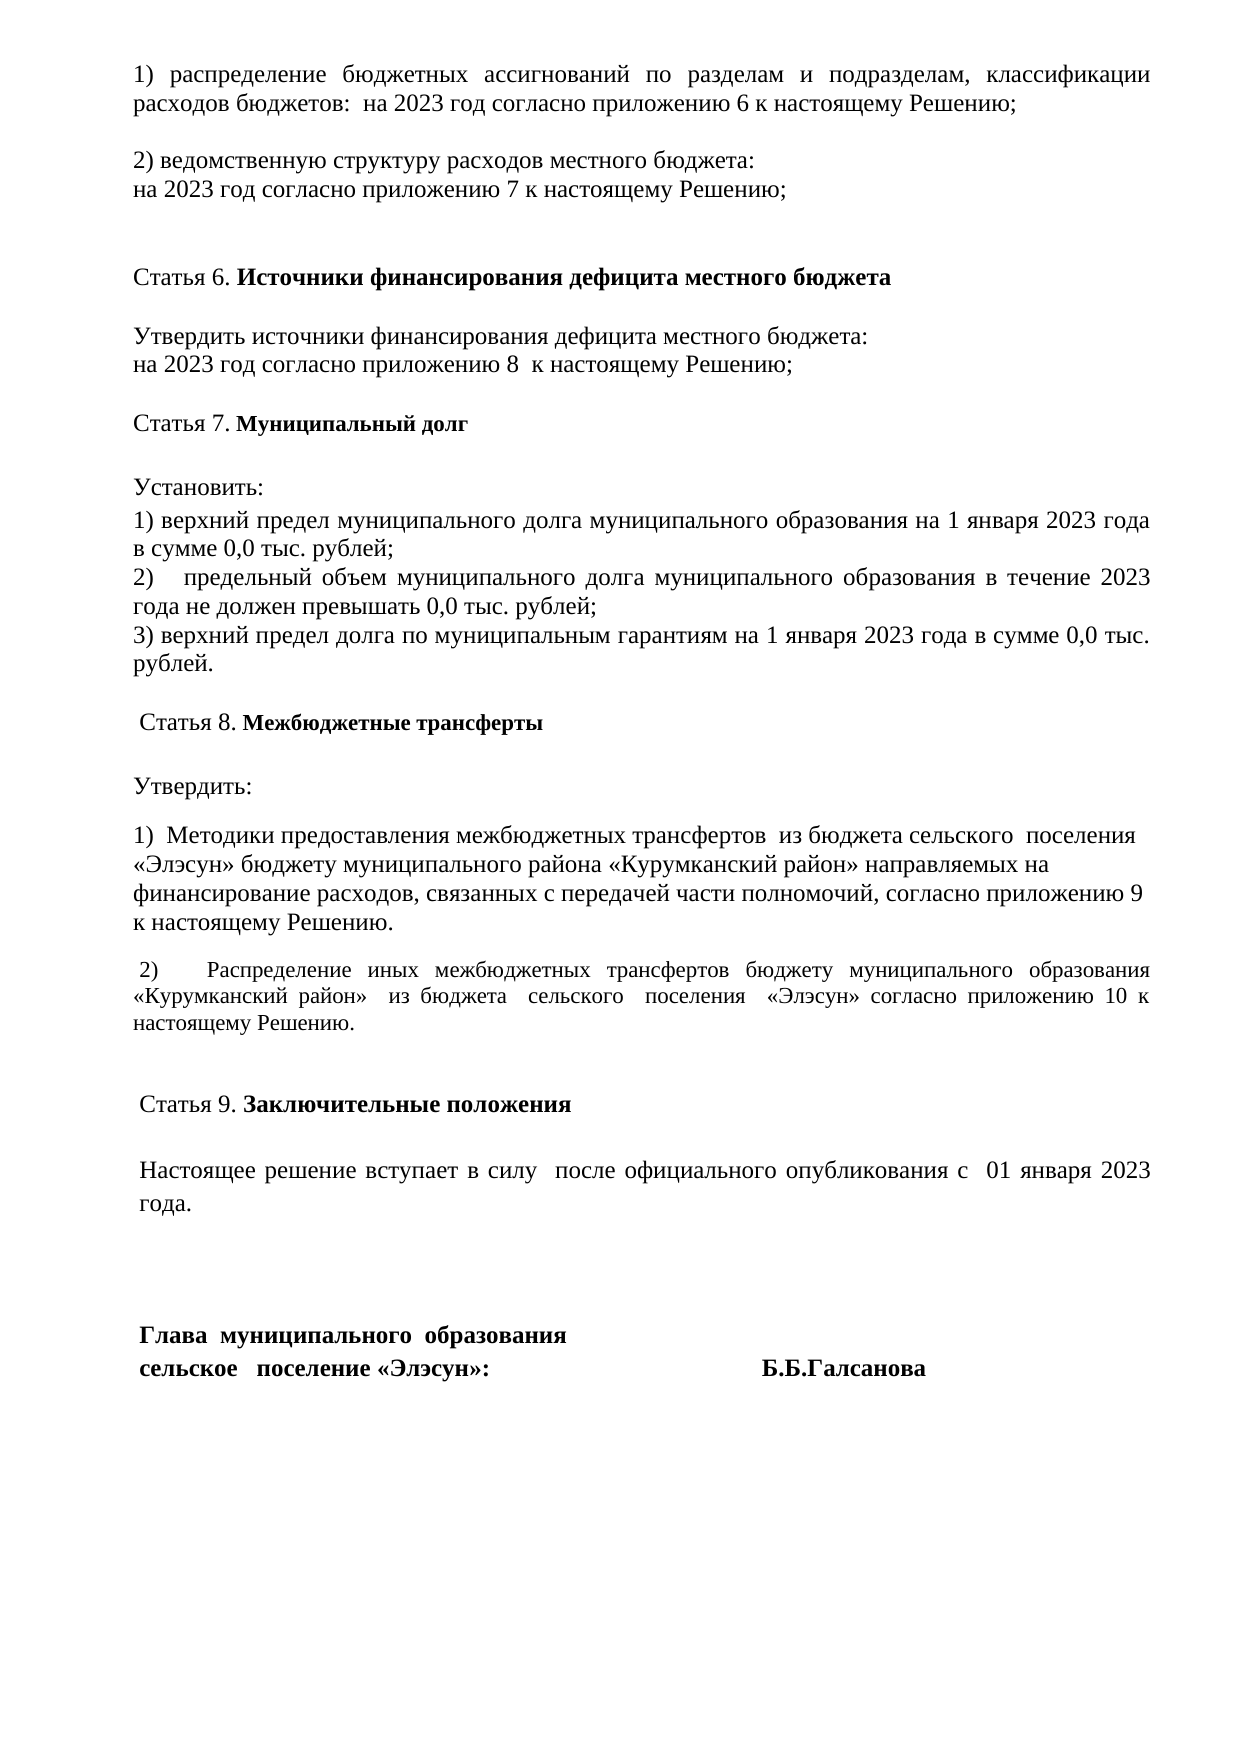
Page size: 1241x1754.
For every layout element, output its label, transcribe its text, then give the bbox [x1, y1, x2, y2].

text на 2023 год согласно приложению 8 к настоящему Решению; [133, 349, 1152, 378]
text на 2023 год согласно приложению 7 к настоящему Решению; [133, 174, 1152, 203]
text 1) Методики предоставления межбюджетных трансфертов из бюджета сельского поселения «Элэсун» бюджету муниципального района «Курумканский район» направляемых на финансирование расходов, связанных с передачей части полномочий, согласно приложению 9 к настоящему Решению. [133, 820, 1152, 935]
text Установить: [133, 472, 1152, 501]
text 2) предельный объем муниципального долга муниципального образования в течение 2023 года не должен превышать 0,0 тыс. рублей; [133, 562, 1152, 620]
text Статья 7. Муниципальный долг [133, 408, 1152, 437]
text сельское поселение «Элэсун»: Б.Б.Галсанова [139, 1353, 1152, 1382]
text Утвердить: [133, 771, 1152, 799]
text Настоящее решение вступает в силу после официального опубликования с 01 января 2023 года. [139, 1155, 1152, 1217]
text 2) ведомственную структуру расходов местного бюджета: [133, 145, 1152, 174]
text 2) Распределение иных межбюджетных трансфертов бюджету муниципального образования «Курумканский район» из бюджета сельского поселения «Элэсун» согласно приложению 10 к настоящему Решению. [133, 956, 1152, 1035]
text 3) верхний предел долга по муниципальным гарантиям на 1 января 2023 года в сумме 0,0 тыс. рублей. [133, 620, 1152, 677]
text 1) распределение бюджетных ассигнований по разделам и подразделам, классификации расходов бюджетов: на 2023 год согласно приложению 6 к настоящему Решению; [133, 59, 1152, 117]
text Утвердить источники финансирования дефицита местного бюджета: [133, 321, 1152, 349]
text Глава муниципального образования [139, 1320, 1152, 1349]
text 1) верхний предел муниципального долга муниципального образования на 1 января 2023 года в сумме 0,0 тыс. рублей; [133, 505, 1152, 562]
text Статья 9. Заключительные положения [139, 1089, 1152, 1118]
text Статья 6. Источники финансирования дефицита местного бюджета [133, 262, 1152, 291]
text Статья 8. Межбюджетные трансферты [139, 707, 1152, 736]
